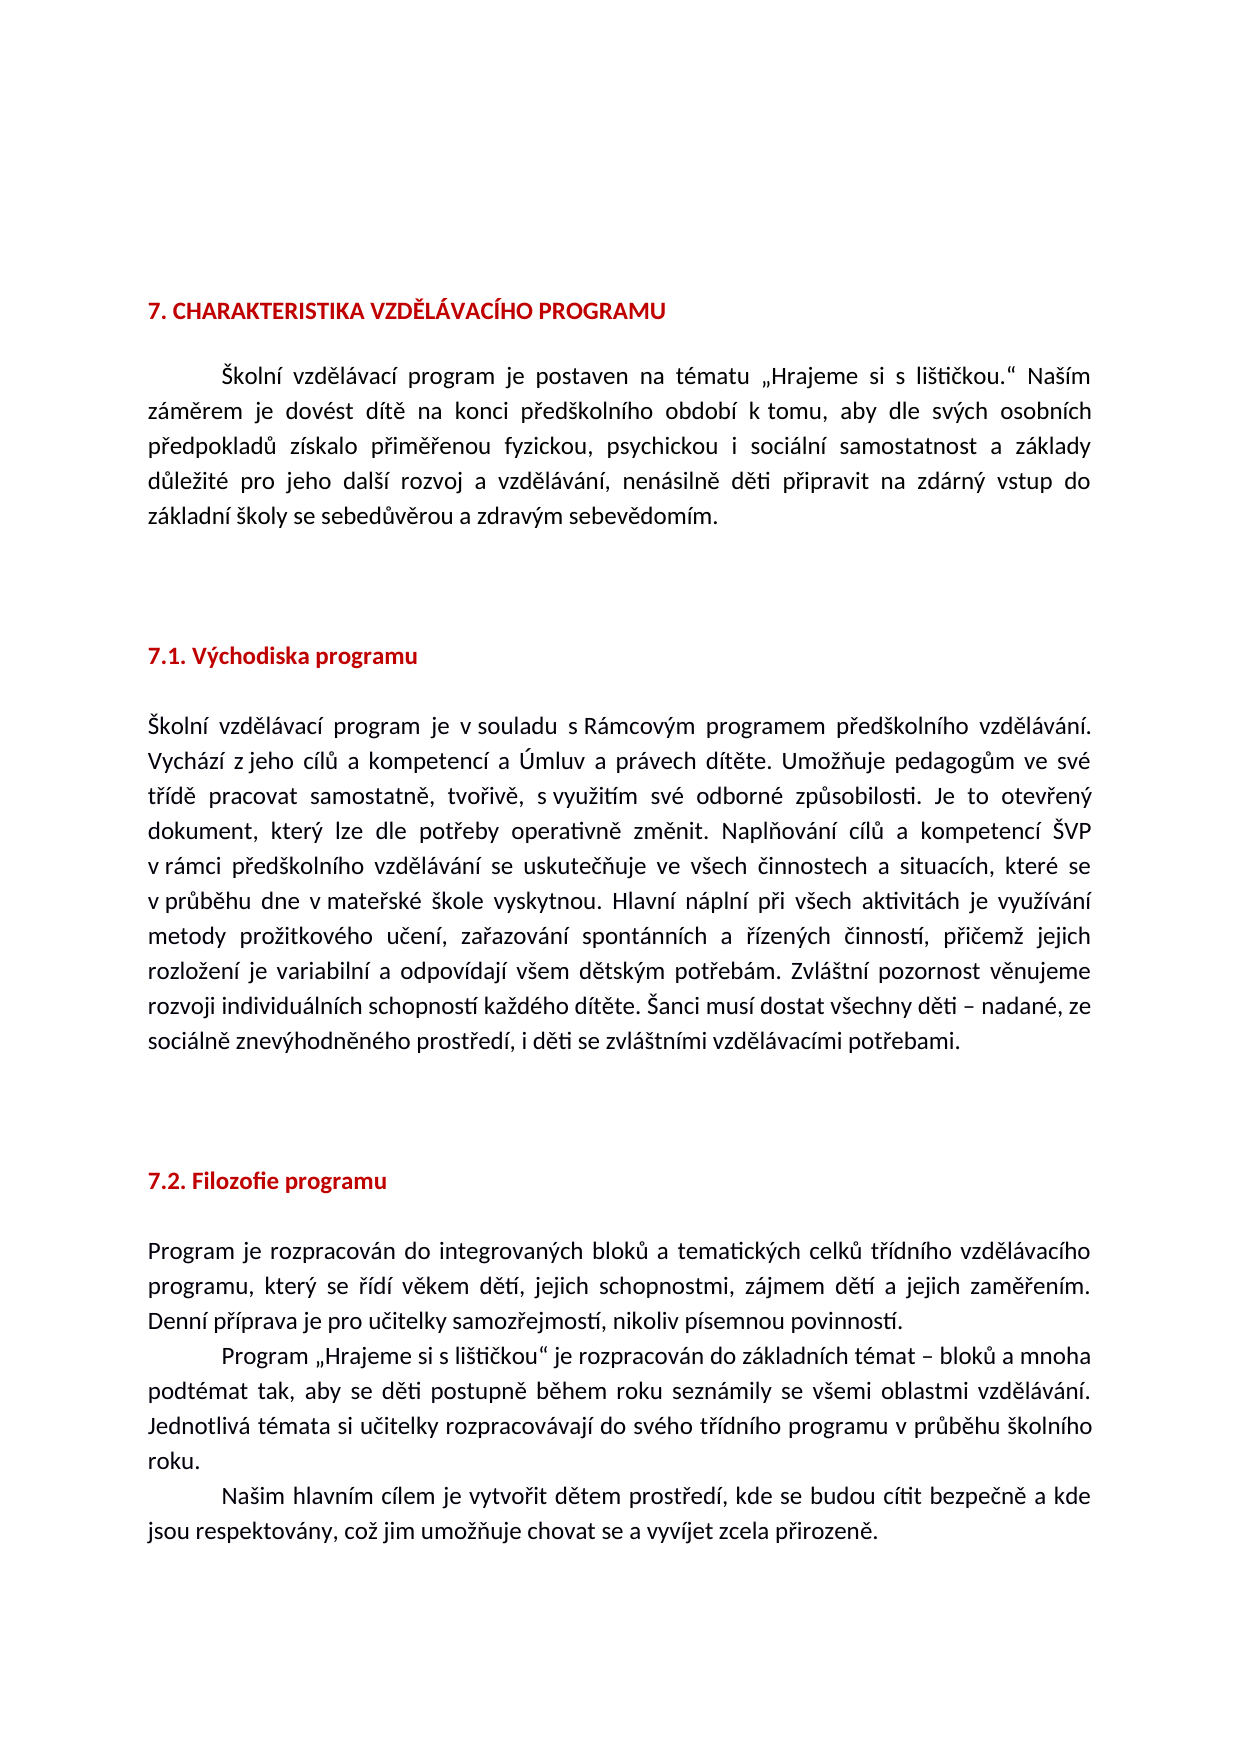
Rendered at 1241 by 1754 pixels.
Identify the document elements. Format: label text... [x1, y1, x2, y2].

text 7. CHARAKTERISTIKA VZDĚLÁVACÍHO PROGRAMU [148, 295, 1093, 326]
list 7.1. Východiska programu [148, 641, 1093, 671]
list 7.2. Filozofie programu [148, 1166, 1093, 1196]
list Program je rozpracován do integrovaných bloků a tematických celků třídního vzdělávacího programu, který se řídí věkem dětí, jejich schopnostmi, zájmem dětí a jejich zaměřením. Denní příprava je pro učitelky samozřejmostí, nikoliv písemnou povinností. [148, 1236, 1093, 1336]
list Školní vzdělávací program je v souladu s Rámcovým programem předškolního vzdělávání. Vychází z jeho cílů a kompetencí a Úmluv a právech dítěte. Umožňuje pedagogům ve své třídě pracovat samostatně, tvořivě, s využitím své odborné způsobilosti. Je to otevřený dokument, který lze dle potřeby operativně změnit. Naplňování cílů a kompetencí ŠVP v rámci předškolního vzdělávání se uskutečňuje ve všech činnostech a situacích, které se v průběhu dne v mateřské škole vyskytnou. Hlavní náplní při všech aktivitách je využívání metody prožitkového učení, zařazování spontánních a řízených činností, přičemž jejich rozložení je variabilní a odpovídají všem dětským potřebám. Zvláštní pozornost věnujeme rozvoji individuálních schopností každého dítěte. Šanci musí dostat všechny děti – nadané, ze sociálně znevýhodněného prostředí, i děti se zvláštními vzdělávacími potřebami. [148, 711, 1093, 1056]
list Našim hlavním cílem je vytvořit dětem prostředí, kde se budou cítit bezpečně a kde jsou respektovány, což jim umožňuje chovat se a vyvíjet zcela přirozeně. [148, 1481, 1093, 1546]
list Program „Hrajeme si s lištičkou“ je rozpracován do základních témat – bloků a mnoha podtémat tak, aby se děti postupně během roku seznámily se všemi oblastmi vzdělávání. Jednotlivá témata si učitelky rozpracovávají do svého třídního programu v průběhu školního roku. [148, 1341, 1093, 1476]
list Školní vzdělávací program je postaven na tématu „Hrajeme si s lištičkou.“ Naším záměrem je dovést dítě na konci předškolního období k tomu, aby dle svých osobních předpokladů získalo přiměřenou fyzickou, psychickou i sociální samostatnost a základy důležité pro jeho další rozvoj a vzdělávání, nenásilně děti připravit na zdárný vstup do základní školy se sebedůvěrou a zdravým sebevědomím. [148, 361, 1093, 531]
